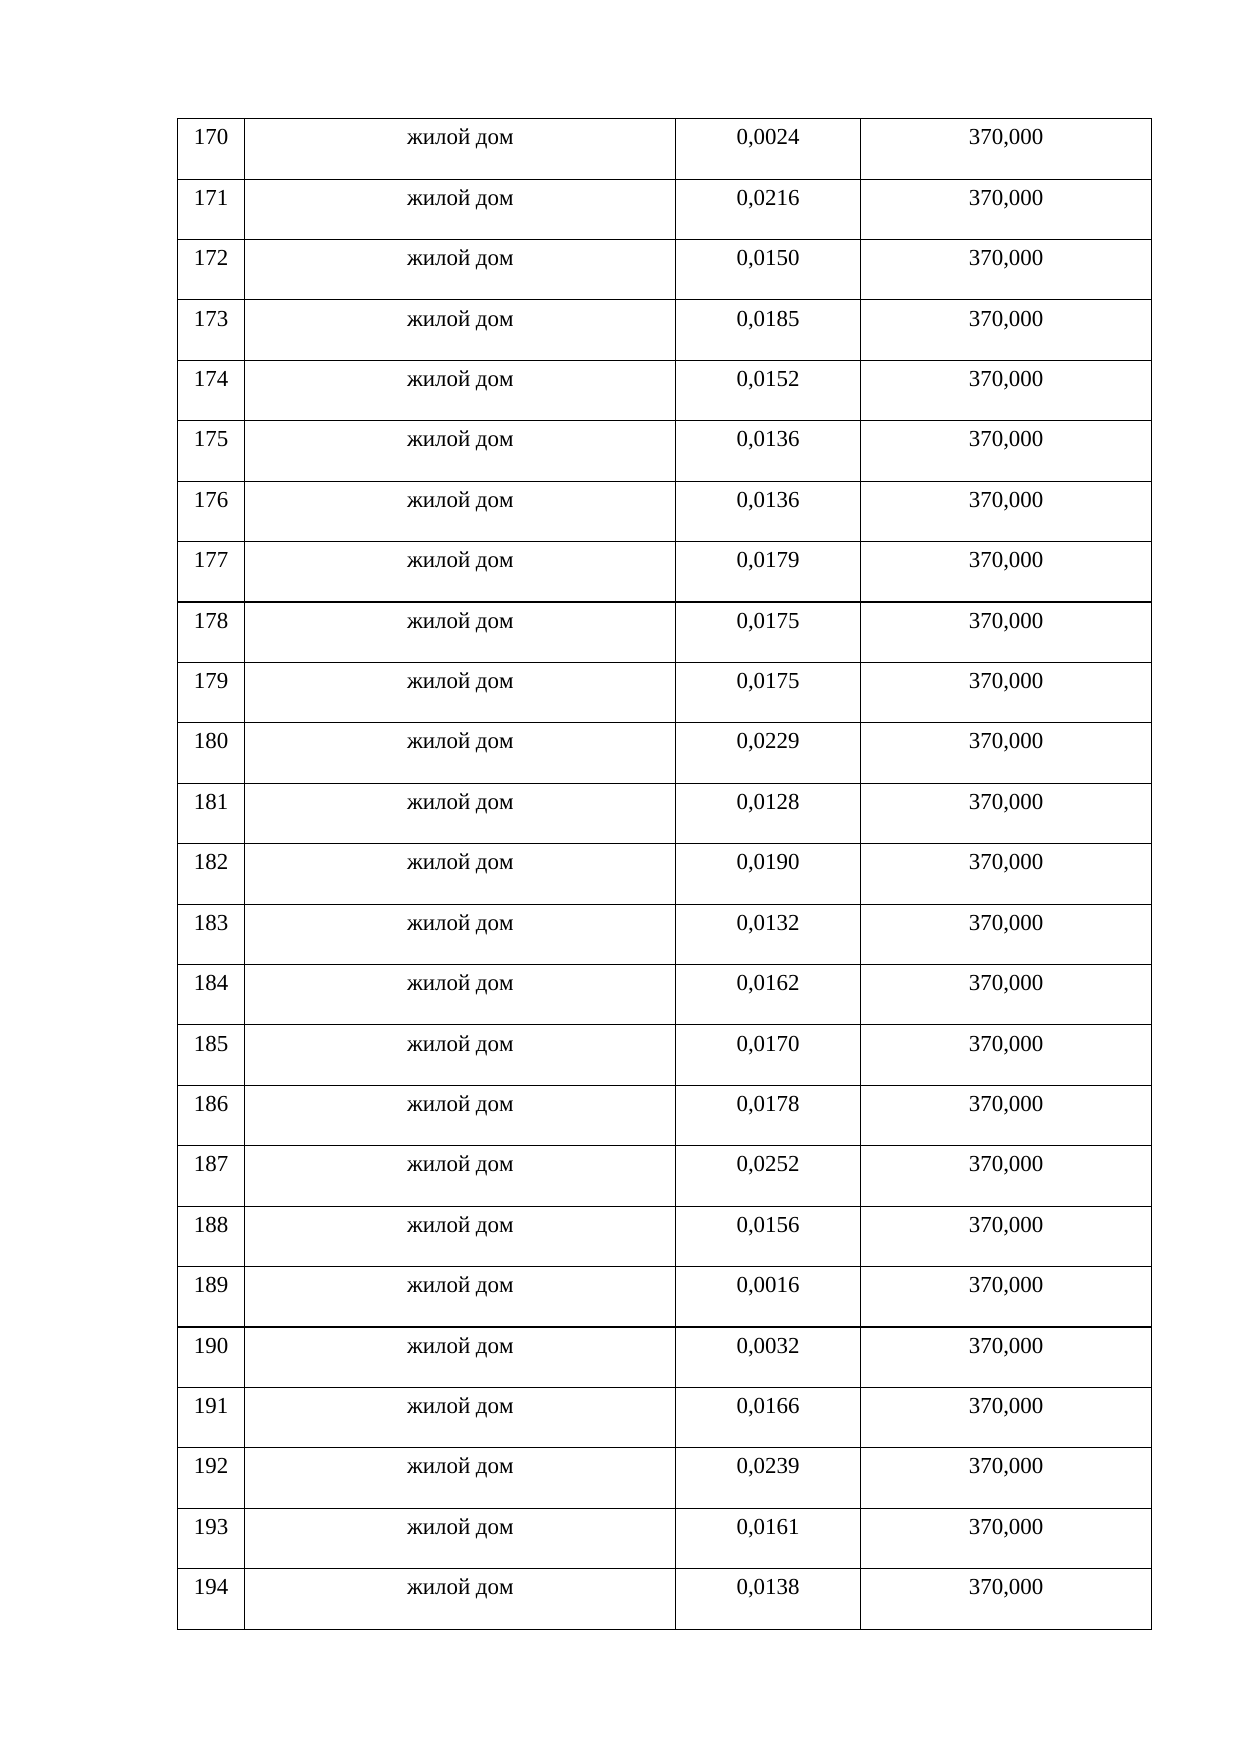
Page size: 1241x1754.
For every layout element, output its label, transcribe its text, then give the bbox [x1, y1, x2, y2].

table_cell 190 [178, 1328, 244, 1387]
table_cell жилой дом [245, 361, 675, 420]
table_cell 370,000 [861, 421, 1151, 481]
table_cell 192 [178, 1448, 244, 1508]
table_cell 171 [178, 180, 244, 239]
table_cell 0,0179 [676, 542, 860, 601]
table_cell жилой дом [245, 603, 675, 662]
table_cell 0,0170 [676, 1025, 860, 1085]
table_cell жилой дом [245, 1207, 675, 1266]
table_cell 186 [178, 1086, 244, 1145]
table_cell 0,0229 [676, 723, 860, 783]
table_cell 370,000 [861, 542, 1151, 601]
table_cell жилой дом [245, 844, 675, 903]
table_cell 370,000 [861, 300, 1151, 360]
table_cell жилой дом [245, 1328, 675, 1387]
table_cell 176 [178, 482, 244, 541]
table_cell 0,0162 [676, 965, 860, 1024]
table_cell жилой дом [245, 240, 675, 299]
table_cell 175 [178, 421, 244, 481]
table_cell 194 [178, 1569, 244, 1628]
table_cell 187 [178, 1146, 244, 1206]
table_cell 184 [178, 965, 244, 1024]
table_cell жилой дом [245, 905, 675, 964]
table_cell 0,0136 [676, 421, 860, 481]
table_cell 370,000 [861, 663, 1151, 722]
table_cell жилой дом [245, 784, 675, 843]
table_cell 173 [178, 300, 244, 360]
table_cell 0,0216 [676, 180, 860, 239]
table_cell 0,0132 [676, 905, 860, 964]
table_cell жилой дом [245, 1267, 675, 1326]
table_cell 183 [178, 905, 244, 964]
table_cell 370,000 [861, 1509, 1151, 1568]
table_cell 191 [178, 1388, 244, 1447]
table_cell 0,0152 [676, 361, 860, 420]
table_cell 370,000 [861, 180, 1151, 239]
table_cell 370,000 [861, 240, 1151, 299]
table_cell 188 [178, 1207, 244, 1266]
table_cell 0,0185 [676, 300, 860, 360]
table_cell 370,000 [861, 905, 1151, 964]
table_cell жилой дом [245, 965, 675, 1024]
table_cell 0,0024 [676, 119, 860, 178]
table_cell жилой дом [245, 1569, 675, 1628]
table_cell 0,0178 [676, 1086, 860, 1145]
table_cell 177 [178, 542, 244, 601]
table_cell 182 [178, 844, 244, 903]
table_cell 370,000 [861, 1207, 1151, 1266]
table_cell 0,0239 [676, 1448, 860, 1508]
table_cell 370,000 [861, 1146, 1151, 1206]
table_cell 185 [178, 1025, 244, 1085]
table_cell 370,000 [861, 1267, 1151, 1326]
table_cell 370,000 [861, 482, 1151, 541]
table_cell жилой дом [245, 1086, 675, 1145]
table_cell жилой дом [245, 1025, 675, 1085]
table_cell 0,0136 [676, 482, 860, 541]
table_cell 370,000 [861, 1328, 1151, 1387]
table_cell 370,000 [861, 844, 1151, 903]
table_cell 0,0150 [676, 240, 860, 299]
table_cell жилой дом [245, 482, 675, 541]
table_cell жилой дом [245, 180, 675, 239]
table_cell жилой дом [245, 663, 675, 722]
table_cell жилой дом [245, 119, 675, 178]
table_cell жилой дом [245, 1509, 675, 1568]
table_cell 178 [178, 603, 244, 662]
table_cell жилой дом [245, 421, 675, 481]
table_cell 370,000 [861, 1086, 1151, 1145]
table_cell 181 [178, 784, 244, 843]
table_cell 0,0161 [676, 1509, 860, 1568]
table_cell 179 [178, 663, 244, 722]
table_cell 0,0175 [676, 663, 860, 722]
table_cell 0,0032 [676, 1328, 860, 1387]
table_cell 0,0016 [676, 1267, 860, 1326]
table_cell жилой дом [245, 542, 675, 601]
table_cell жилой дом [245, 723, 675, 783]
table_cell 370,000 [861, 361, 1151, 420]
table_cell 0,0166 [676, 1388, 860, 1447]
table_cell 170 [178, 119, 244, 178]
table_cell 0,0175 [676, 603, 860, 662]
table_cell жилой дом [245, 1388, 675, 1447]
table_cell 370,000 [861, 965, 1151, 1024]
table_cell жилой дом [245, 1448, 675, 1508]
table_cell 0,0190 [676, 844, 860, 903]
table_cell жилой дом [245, 1146, 675, 1206]
table_cell жилой дом [245, 300, 675, 360]
table_cell 0,0252 [676, 1146, 860, 1206]
table_cell 180 [178, 723, 244, 783]
table_cell 370,000 [861, 119, 1151, 178]
table_cell 370,000 [861, 1388, 1151, 1447]
table_cell 174 [178, 361, 244, 420]
table_cell 370,000 [861, 723, 1151, 783]
table_cell 370,000 [861, 1025, 1151, 1085]
table_cell 370,000 [861, 1448, 1151, 1508]
table_cell 172 [178, 240, 244, 299]
table_cell 0,0128 [676, 784, 860, 843]
table_cell 0,0156 [676, 1207, 860, 1266]
table_cell 370,000 [861, 603, 1151, 662]
table_cell 193 [178, 1509, 244, 1568]
table_cell 370,000 [861, 1569, 1151, 1628]
table_cell 370,000 [861, 784, 1151, 843]
table_cell 189 [178, 1267, 244, 1326]
table_cell 0,0138 [676, 1569, 860, 1628]
